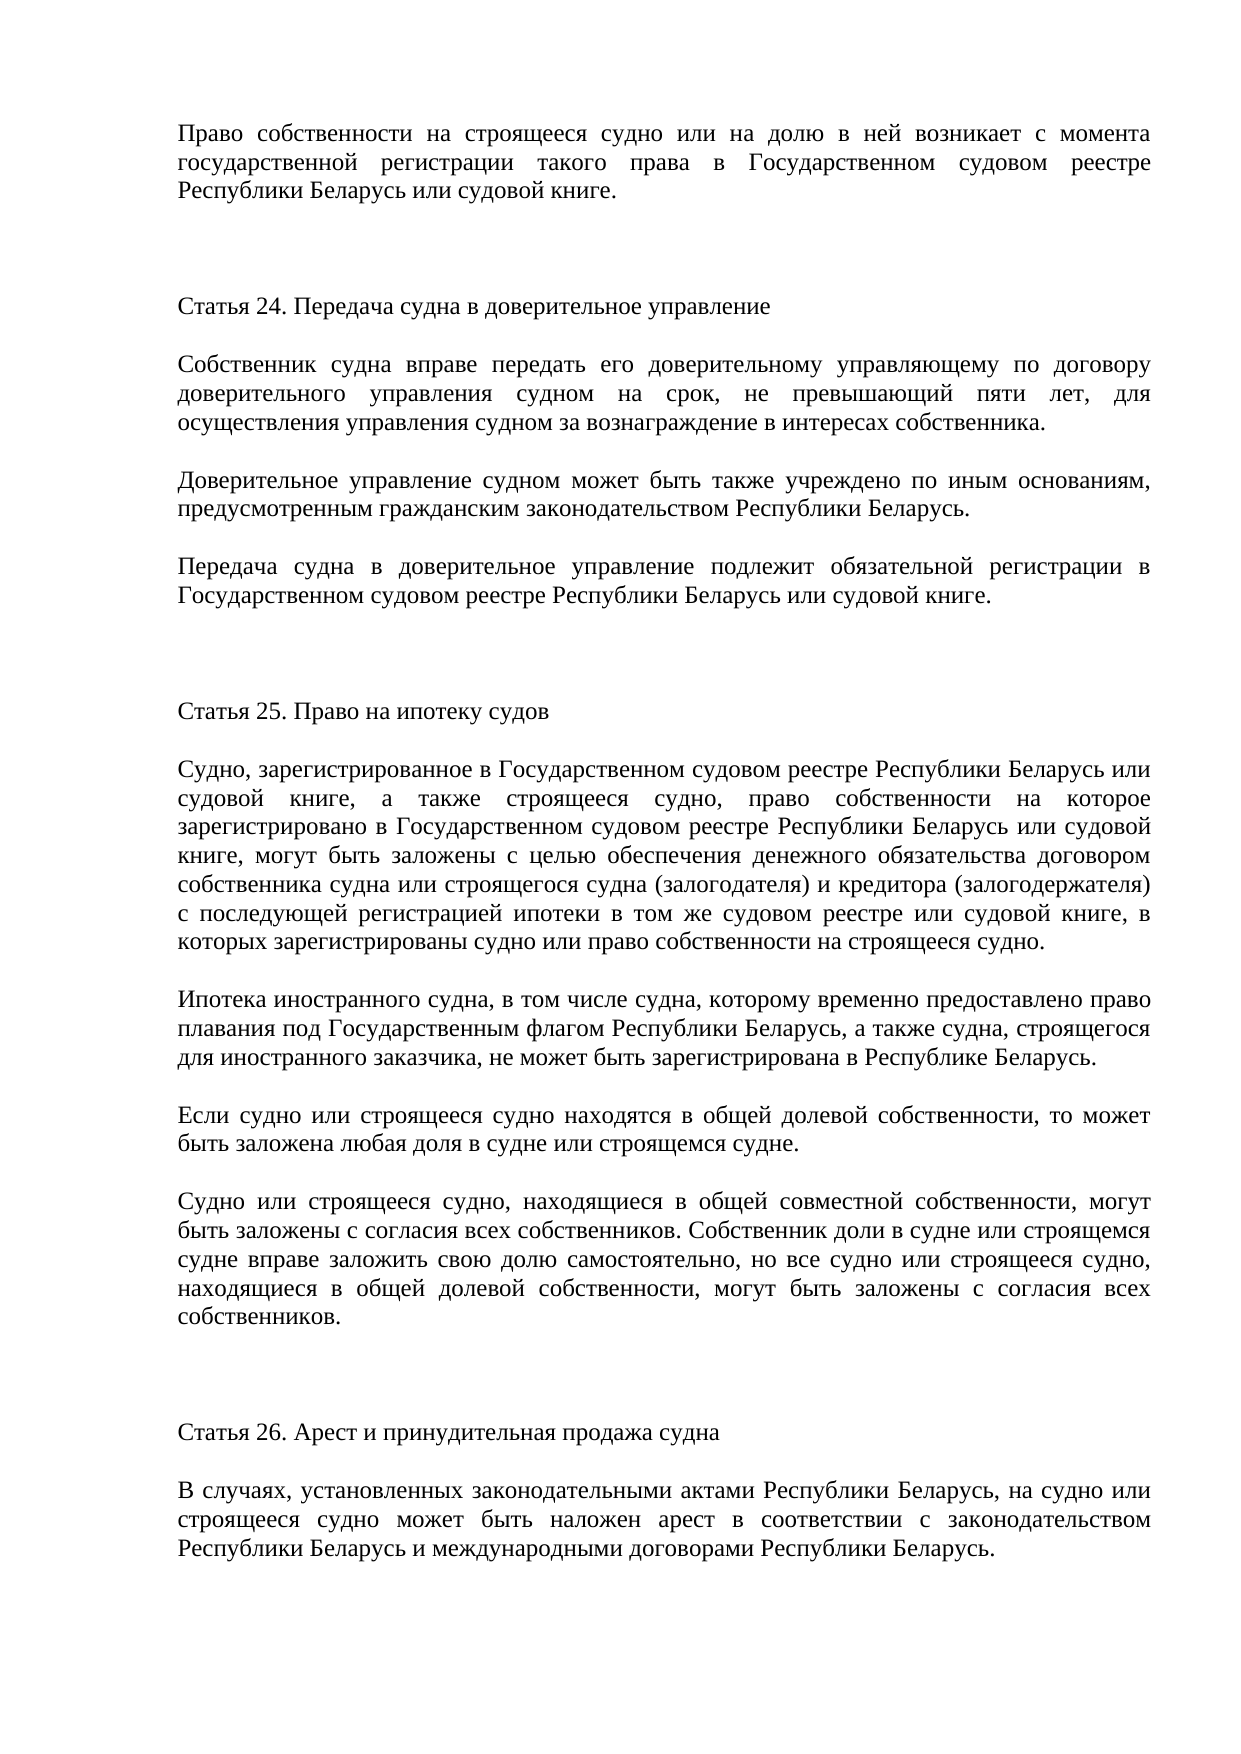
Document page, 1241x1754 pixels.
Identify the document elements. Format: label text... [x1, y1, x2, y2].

text Судно, зарегистрированное в Государственном судовом реестре Республики Беларусь или судовой книге, а также строящееся судно, право собственности на которое зарегистрировано в Государственном судовом реестре Республики Беларусь или судовой книге, могут быть заложены с целью обеспечения денежного обязательства договором собственника судна или строящегося судна (залогодателя) и кредитора (залогодержателя) с последующей регистрацией ипотеки в том же судовом реестре или судовой книге, в которых зарегистрированы судно или право собственности на строящееся судно. [177, 754, 1152, 955]
text Статья 25. Право на ипотеку судов [177, 696, 1152, 725]
text Статья 26. Арест и принудительная продажа судна [177, 1417, 1152, 1446]
text Право собственности на строящееся судно или на долю в ней возникает с момента государственной регистрации такого права в Государственном судовом реестре Республики Беларусь или судовой книге. [177, 118, 1152, 204]
text Статья 24. Передача судна в доверительное управление [177, 291, 1152, 320]
text Судно или строящееся судно, находящиеся в общей совместной собственности, могут быть заложены с согласия всех собственников. Собственник доли в судне или строящемся судне вправе заложить свою долю самостоятельно, но все судно или строящееся судно, находящиеся в общей долевой собственности, могут быть заложены с согласия всех собственников. [177, 1186, 1152, 1330]
text Ипотека иностранного судна, в том числе судна, которому временно предоставлено право плавания под Государственным флагом Республики Беларусь, а также судна, строящегося для иностранного заказчика, не может быть зарегистрирована в Республике Беларусь. [177, 984, 1152, 1071]
text Передача судна в доверительное управление подлежит обязательной регистрации в Государственном судовом реестре Республики Беларусь или судовой книге. [177, 551, 1152, 609]
text Если судно или строящееся судно находятся в общей долевой собственности, то может быть заложена любая доля в судне или строящемся судне. [177, 1100, 1152, 1157]
text Доверительное управление судном может быть также учреждено по иным основаниям, предусмотренным гражданским законодательством Республики Беларусь. [177, 465, 1152, 522]
text В случаях, установленных законодательными актами Республики Беларусь, на судно или строящееся судно может быть наложен арест в соответствии с законодательством Республики Беларусь и международными договорами Республики Беларусь. [177, 1475, 1152, 1561]
text Собственник судна вправе передать его доверительному управляющему по договору доверительного управления судном на срок, не превышающий пяти лет, для осуществления управления судном за вознаграждение в интересах собственника. [177, 349, 1152, 436]
